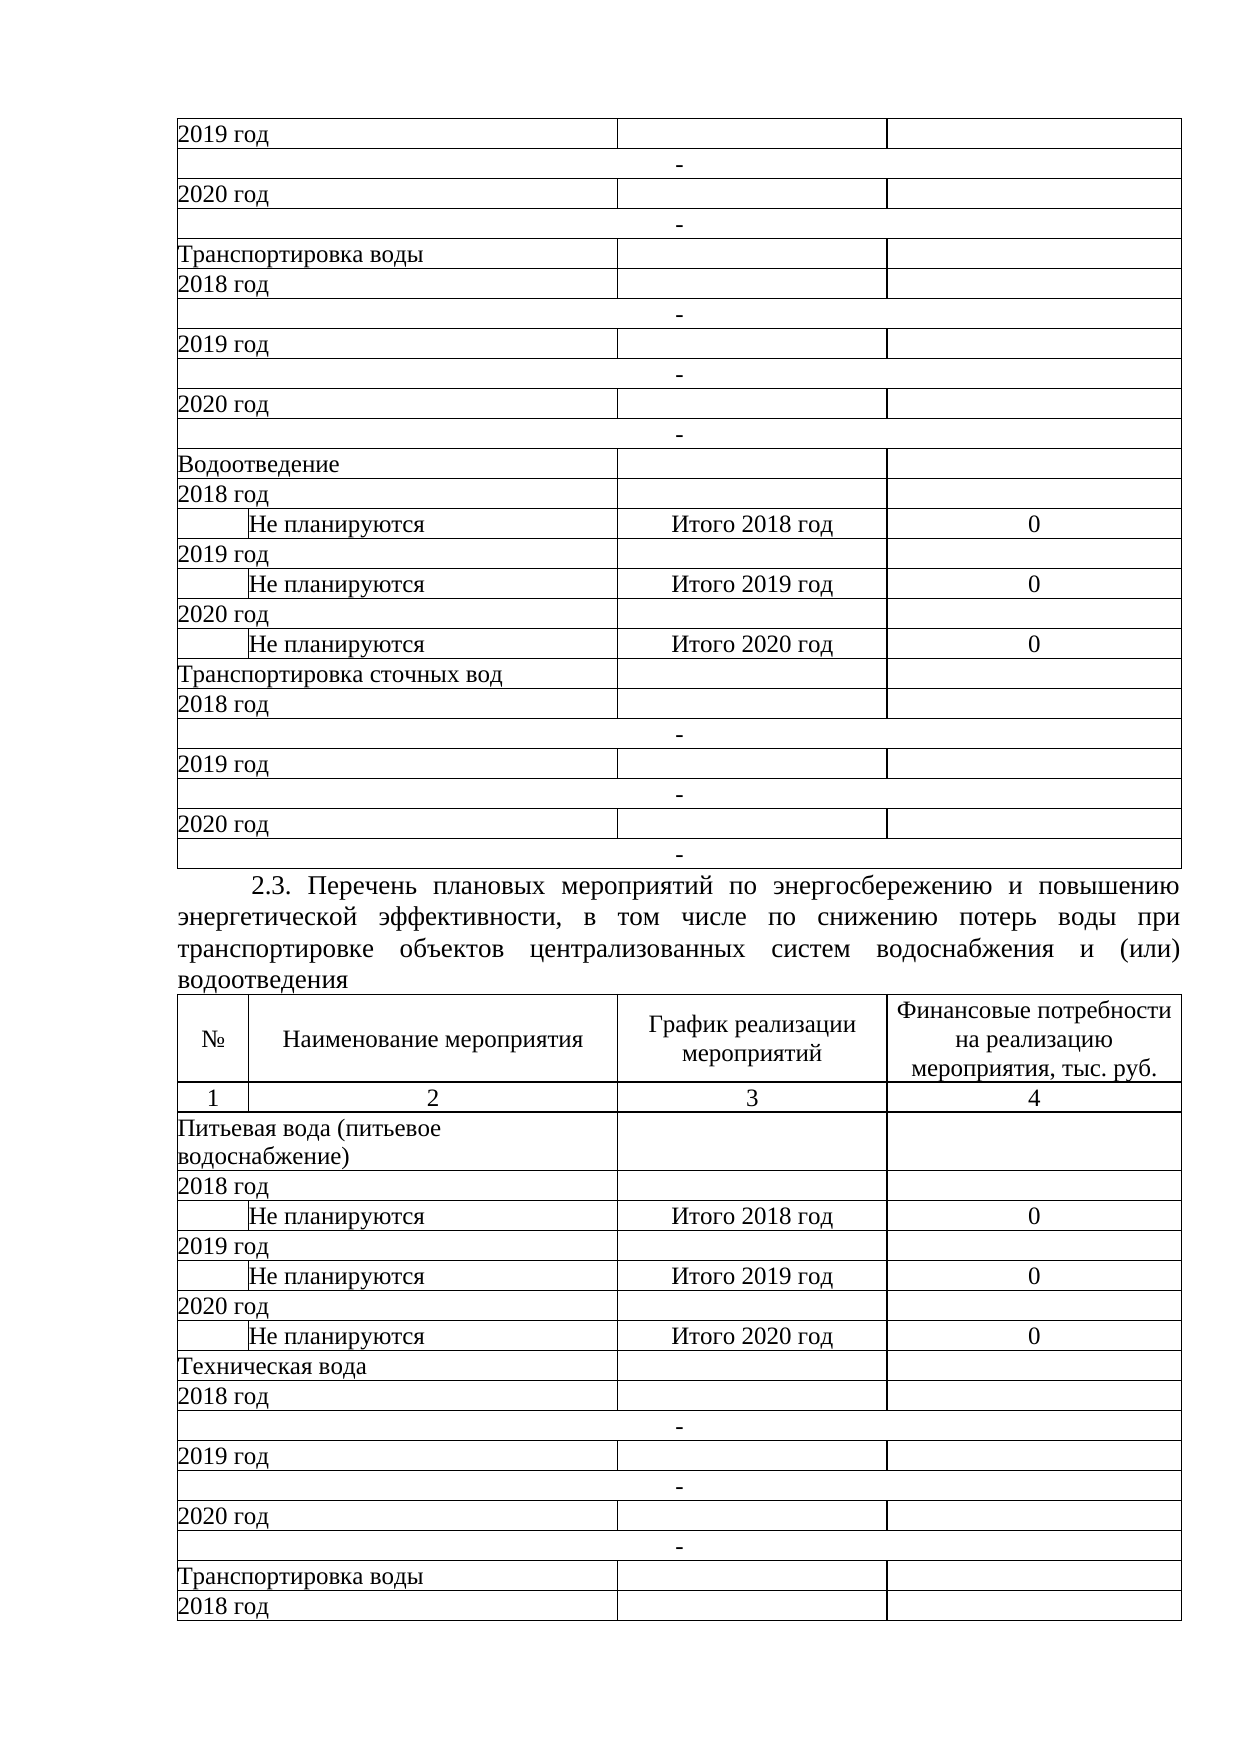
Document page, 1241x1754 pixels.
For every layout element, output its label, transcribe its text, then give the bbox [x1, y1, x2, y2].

table_cell [618, 749, 886, 778]
table_cell [618, 1441, 886, 1470]
table_cell 0 [888, 1321, 1181, 1350]
table_cell [618, 1561, 886, 1590]
table_cell [178, 629, 248, 658]
table_cell [888, 659, 1181, 688]
table_cell [618, 1291, 886, 1320]
table_cell 2019 год [178, 749, 617, 778]
table_cell 2019 год [178, 1231, 617, 1260]
table_cell Транспортировка сточных вод [178, 659, 617, 688]
table_cell [618, 239, 886, 268]
table_cell [178, 509, 248, 538]
table_cell Финансовые потребности на реализацию мероприятия, тыс. руб. [888, 995, 1181, 1081]
table_cell [888, 1113, 1181, 1170]
table_cell [618, 1381, 886, 1410]
table_cell [888, 1381, 1181, 1410]
table_cell [618, 1171, 886, 1200]
table_cell 0 [888, 569, 1181, 598]
table_cell 2020 год [178, 809, 617, 838]
table_cell Итого 2018 год [618, 1201, 886, 1230]
table_cell [888, 689, 1181, 718]
table_cell [178, 569, 248, 598]
table_cell - [178, 1471, 1181, 1500]
table_cell 2018 год [178, 1381, 617, 1410]
table_cell [888, 239, 1181, 268]
table_cell Итого 2018 год [618, 509, 886, 538]
table_cell [888, 1591, 1181, 1620]
table_cell [888, 1501, 1181, 1530]
table_cell Не планируются [249, 629, 617, 658]
table_cell 2020 год [178, 389, 617, 418]
table_cell Водоотведение [178, 449, 617, 478]
table_cell [618, 329, 886, 358]
table_cell [888, 479, 1181, 508]
table_cell [888, 1351, 1181, 1380]
table_cell Не планируются [249, 1321, 617, 1350]
table_cell 2018 год [178, 479, 617, 508]
table_cell 4 [888, 1083, 1181, 1111]
table_cell - [178, 299, 1181, 328]
table_cell [618, 389, 886, 418]
table_cell Транспортировка воды [178, 1561, 617, 1590]
table_cell [618, 659, 886, 688]
table_cell [888, 539, 1181, 568]
table_cell - [178, 719, 1181, 748]
table_cell 2019 год [178, 119, 617, 148]
table_cell [618, 179, 886, 208]
table_cell [618, 269, 886, 298]
table_cell - [178, 1531, 1181, 1560]
table_cell Не планируются [249, 1201, 617, 1230]
table_cell Техническая вода [178, 1351, 617, 1380]
table_cell Итого 2020 год [618, 629, 886, 658]
table_cell 0 [888, 629, 1181, 658]
table_cell Не планируются [249, 1261, 617, 1290]
table_cell [888, 749, 1181, 778]
table_cell [178, 1321, 248, 1350]
table_cell [618, 689, 886, 718]
table_cell 2019 год [178, 1441, 617, 1470]
table_cell [618, 1501, 886, 1530]
table_cell [888, 1171, 1181, 1200]
table_cell 1 [178, 1083, 248, 1111]
table_cell [618, 449, 886, 478]
table_cell - [178, 209, 1181, 238]
table_cell 2018 год [178, 1171, 617, 1200]
table_cell Итого 2020 год [618, 1321, 886, 1350]
table_cell - [178, 419, 1181, 448]
table_cell 2020 год [178, 1501, 617, 1530]
table_cell 2 [249, 1083, 617, 1111]
table_cell [178, 1261, 248, 1290]
table_cell [618, 1231, 886, 1260]
table_cell Транспортировка воды [178, 239, 617, 268]
table_cell 2018 год [178, 1591, 617, 1620]
table_cell График реализации мероприятий [618, 995, 886, 1081]
table_cell - [178, 149, 1181, 178]
table_cell [888, 179, 1181, 208]
table_cell 0 [888, 1201, 1181, 1230]
table_cell [618, 599, 886, 628]
table_cell Не планируются [249, 509, 617, 538]
table_cell [618, 119, 886, 148]
table_cell 2020 год [178, 599, 617, 628]
table_cell 2019 год [178, 539, 617, 568]
table_cell [888, 329, 1181, 358]
table_cell [888, 809, 1181, 838]
table_cell - [178, 1411, 1181, 1440]
table_cell [618, 1591, 886, 1620]
table_cell [888, 599, 1181, 628]
table_cell [618, 479, 886, 508]
table_cell [888, 1561, 1181, 1590]
table_cell 3 [618, 1083, 886, 1111]
table_cell [618, 809, 886, 838]
table_cell [888, 119, 1181, 148]
table_cell [888, 449, 1181, 478]
table_cell Итого 2019 год [618, 1261, 886, 1290]
table_cell [888, 1291, 1181, 1320]
table_cell 0 [888, 509, 1181, 538]
table_cell Итого 2019 год [618, 569, 886, 598]
table_cell Наименование мероприятия [249, 995, 617, 1081]
table_cell Не планируются [249, 569, 617, 598]
table_cell 2018 год [178, 269, 617, 298]
table_cell [888, 1231, 1181, 1260]
table_cell - [178, 359, 1181, 388]
table_cell [888, 389, 1181, 418]
table_cell Питьевая вода (питьевое водоснабжение) [178, 1113, 617, 1170]
table_cell 2020 год [178, 1291, 617, 1320]
table_cell № [178, 995, 248, 1081]
table_cell [618, 1351, 886, 1380]
table_cell [618, 1113, 886, 1170]
table_cell [888, 269, 1181, 298]
table_cell [888, 1441, 1181, 1470]
table_cell 2019 год [178, 329, 617, 358]
table_cell - [178, 839, 1181, 868]
table_cell [178, 1201, 248, 1230]
table_cell 0 [888, 1261, 1181, 1290]
table_cell 2018 год [178, 689, 617, 718]
table_cell [618, 539, 886, 568]
table_cell 2020 год [178, 179, 617, 208]
table_cell 2.3. Перечень плановых мероприятий по энергосбережению и повышению энергетической эффективности, в том числе по снижению потерь воды при транспортировке объектов централизованных систем водоснабжения и (или) водоотведения [177, 869, 1181, 994]
table_cell - [178, 779, 1181, 808]
